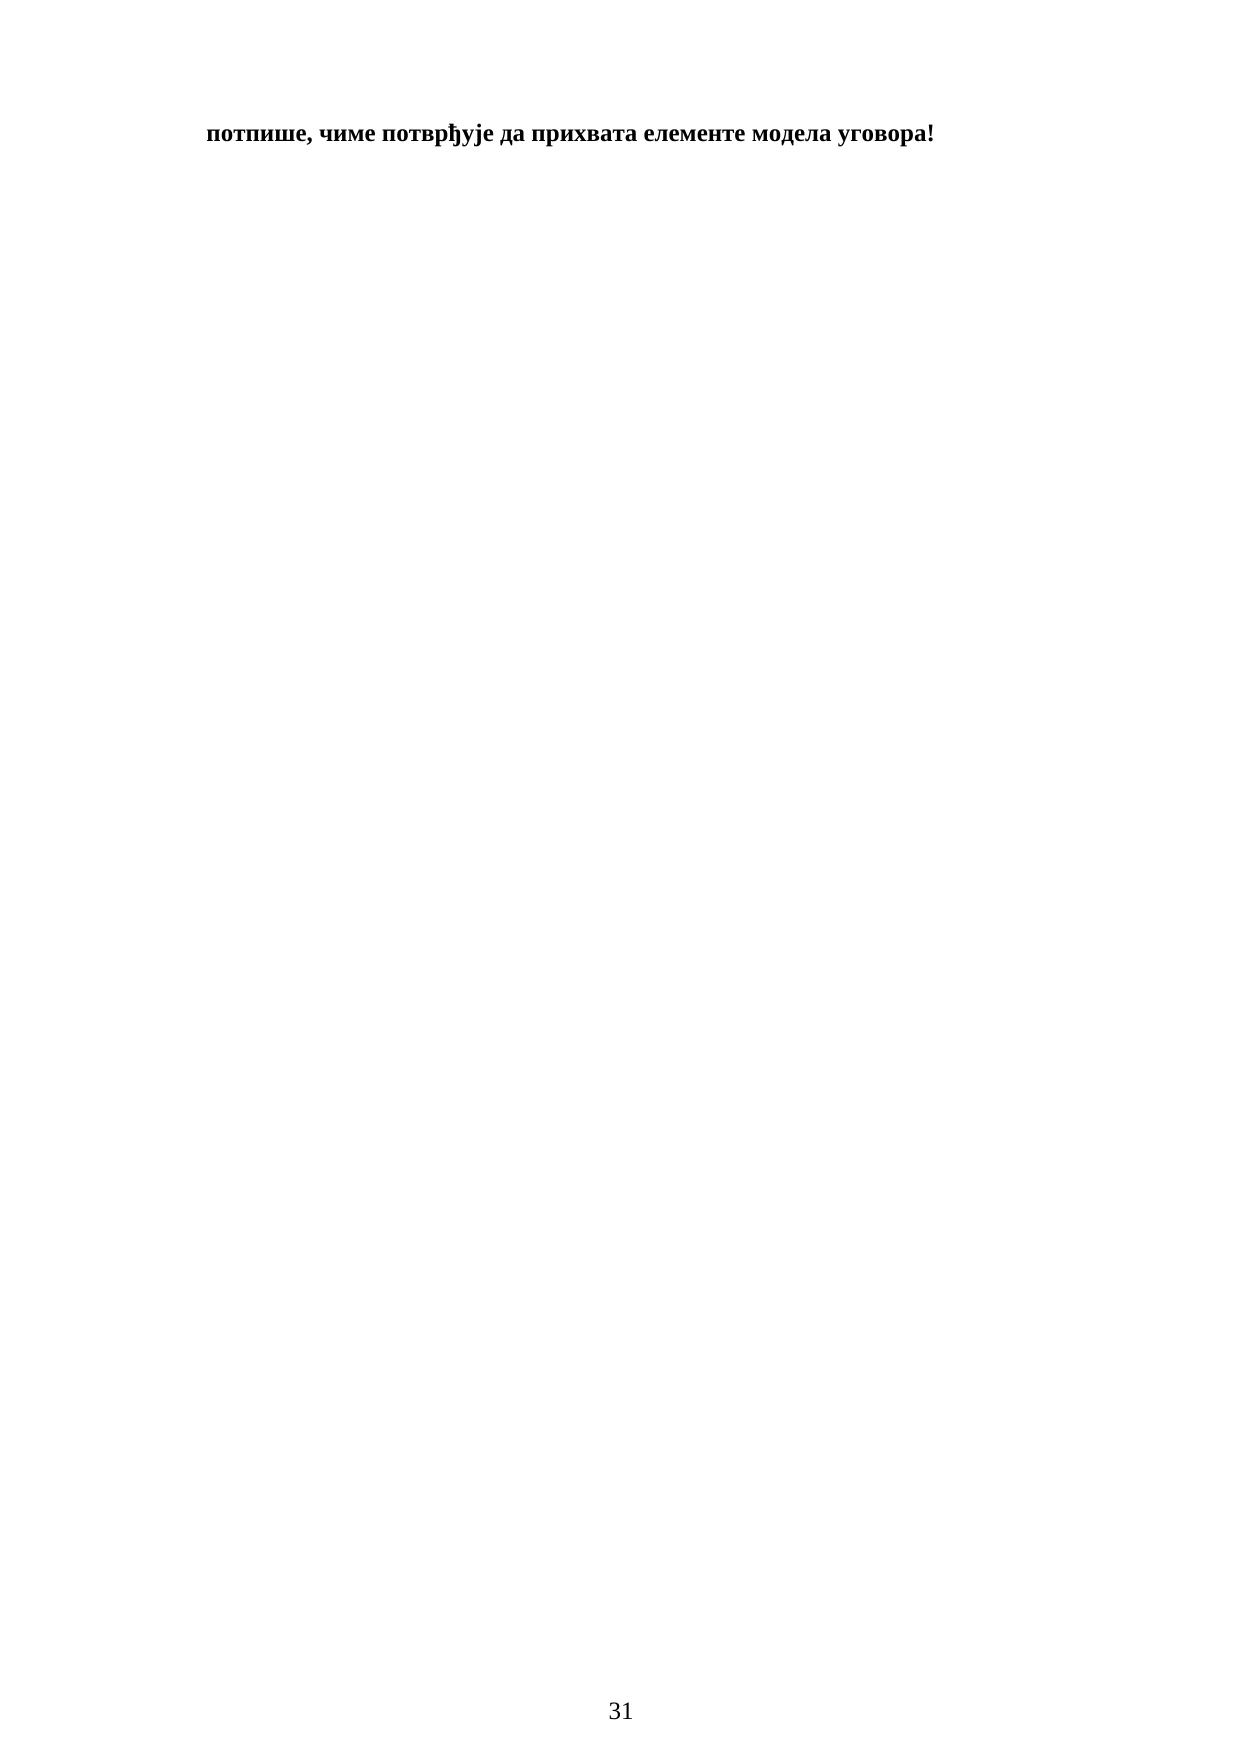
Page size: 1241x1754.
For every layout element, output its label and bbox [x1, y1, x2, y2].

list [177, 118, 1102, 147]
